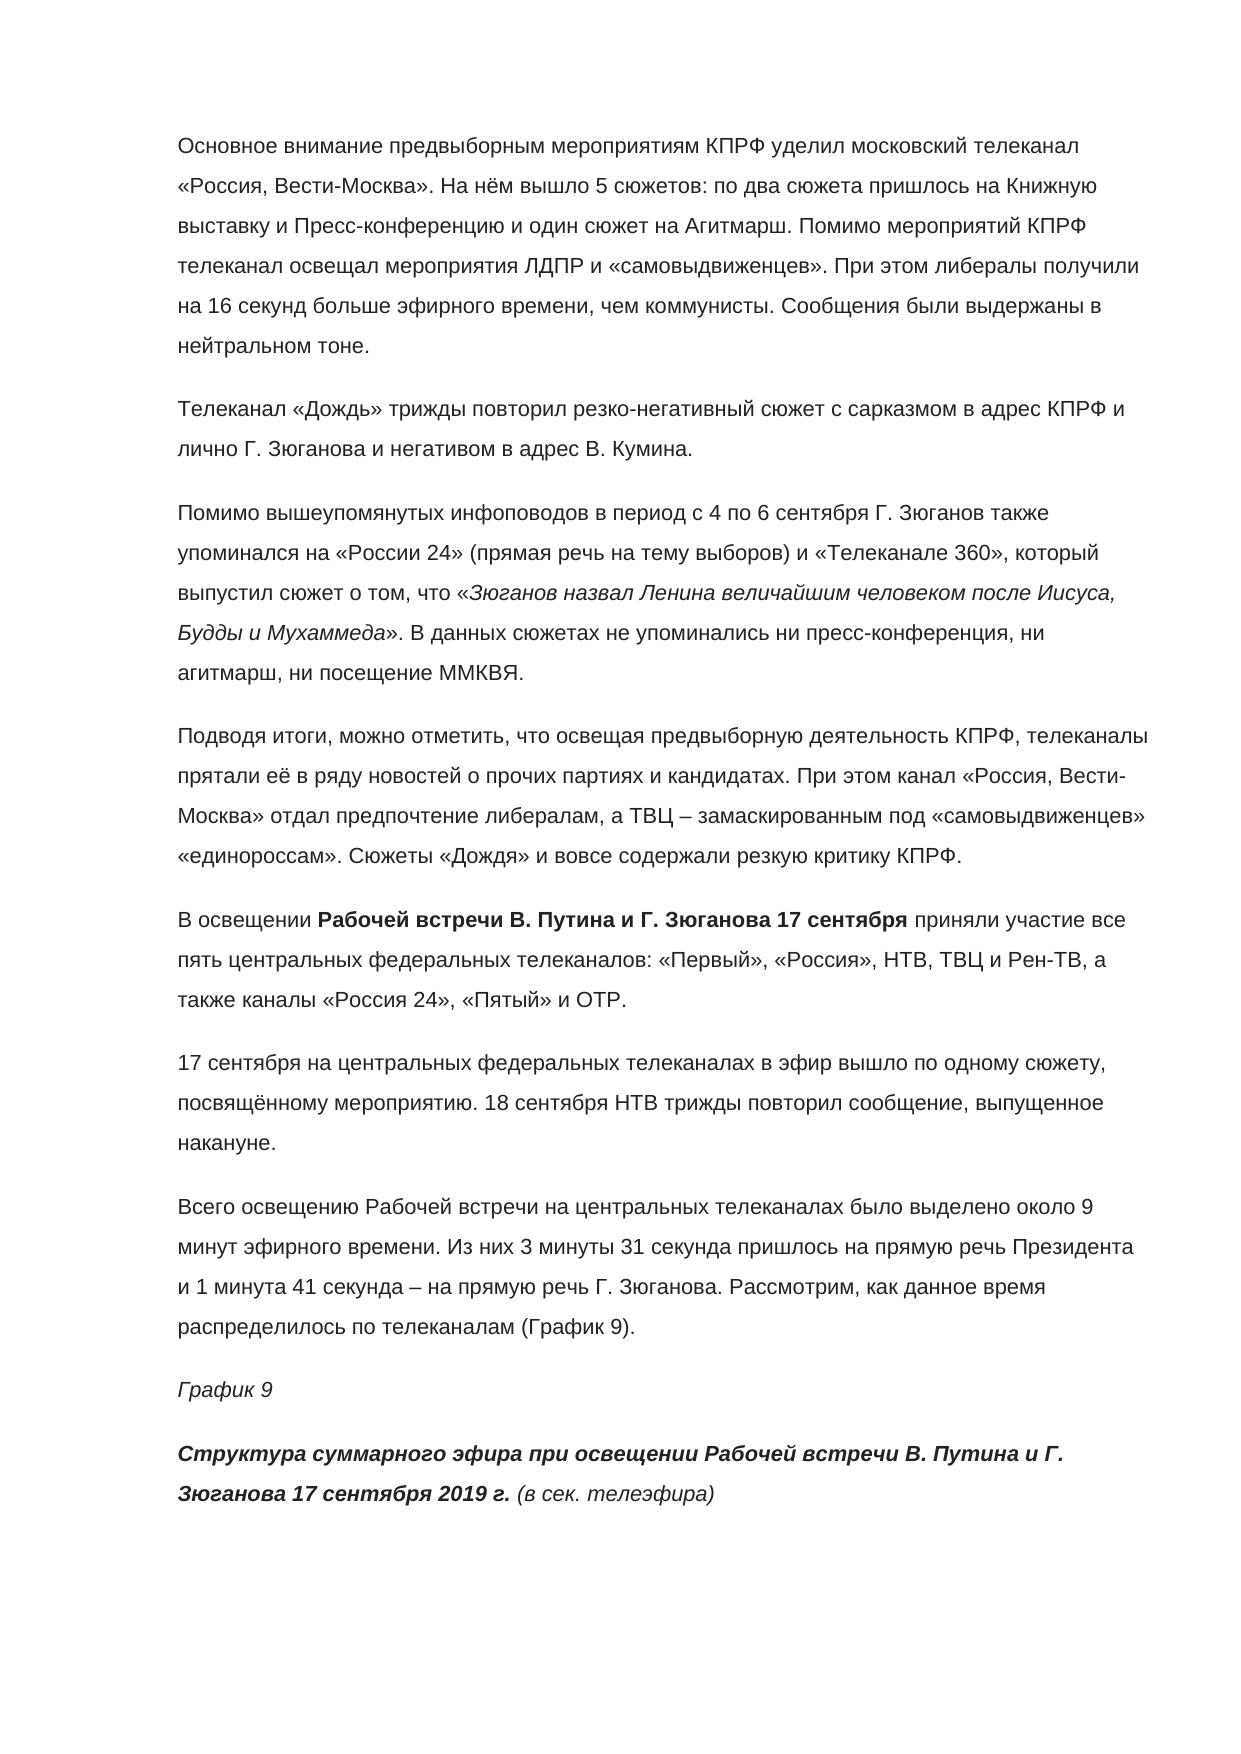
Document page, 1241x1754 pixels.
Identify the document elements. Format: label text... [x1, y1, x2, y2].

text Телеканал «Дождь» трижды повторил резко-негативный сюжет с сарказмом в адрес КПРФ и лично Г. Зюганова и негативом в адрес В. Кумина. [177, 382, 1152, 462]
text Помимо вышеупомянутых инфоповодов в период с 4 по 6 сентября Г. Зюганов также упоминался на «России 24» (прямая речь на тему выборов) и «Телеканале 360», который выпустил сюжет о том, что «Зюганов назвал Ленина величайшим человеком после Иисуса, Будды и Мухаммеда». В данных сюжетах не упоминались ни пресс-конференция, ни агитмарш, ни посещение ММКВЯ. [177, 485, 1152, 685]
text График 9 [177, 1362, 1152, 1402]
text Структура суммарного эфира при освещении Рабочей встречи В. Путина и Г. Зюганова 17 сентября 2019 г. (в сек. телеэфира) [177, 1426, 1152, 1506]
text Подводя итоги, можно отметить, что освещая предвыборную деятельность КПРФ, телеканалы прятали её в ряду новостей о прочих партиях и кандидатах. При этом канал «Россия, Вести-Москва» отдал предпочтение либералам, а ТВЦ – замаскированным под «самовыдвиженцев» «единороссам». Сюжеты «Дождя» и вовсе содержали резкую критику КПРФ. [177, 708, 1152, 868]
text 17 сентября на центральных федеральных телеканалах в эфир вышло по одному сюжету, посвящённому мероприятию. 18 сентября НТВ трижды повторил сообщение, выпущенное накануне. [177, 1035, 1152, 1155]
text Основное внимание предвыборным мероприятиям КПРФ уделил московский телеканал «Россия, Вести-Москва». На нём вышло 5 сюжетов: по два сюжета пришлось на Книжную выставку и Пресс-конференцию и один сюжет на Агитмарш. Помимо мероприятий КПРФ телеканал освещал мероприятия ЛДПР и «самовыдвиженцев». При этом либералы получили на 16 секунд больше эфирного времени, чем коммунисты. Сообщения были выдержаны в нейтральном тоне. [177, 118, 1152, 358]
text Всего освещению Рабочей встречи на центральных телеканалах было выделено около 9 минут эфирного времени. Из них 3 минуты 31 секунда пришлось на прямую речь Президента и 1 минута 41 секунда – на прямую речь Г. Зюганова. Рассмотрим, как данное время распределилось по телеканалам (График 9). [177, 1179, 1152, 1339]
text В освещении Рабочей встречи В. Путина и Г. Зюганова 17 сентября приняли участие все пять центральных федеральных телеканалов: «Первый», «Россия», НТВ, ТВЦ и Рен-ТВ, а также каналы «Россия 24», «Пятый» и ОТР. [177, 892, 1152, 1012]
